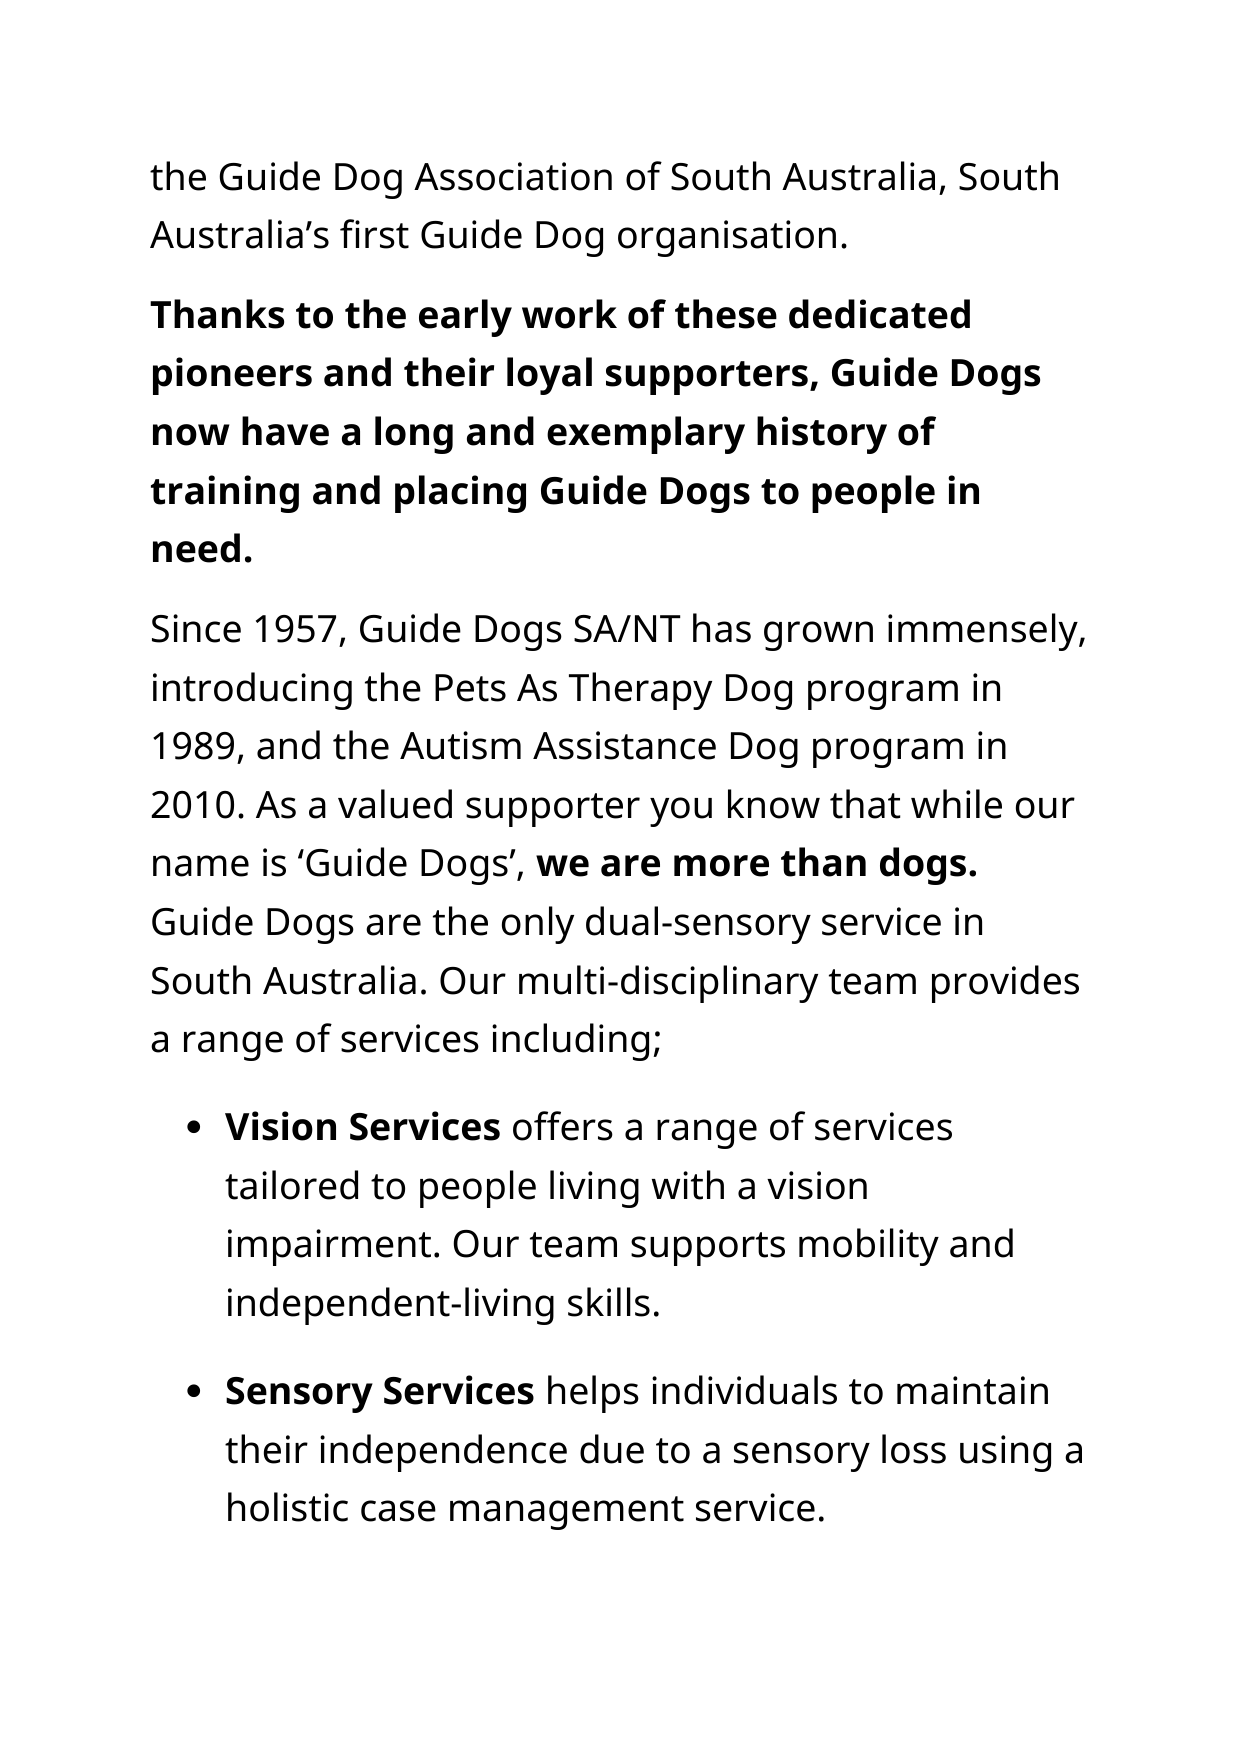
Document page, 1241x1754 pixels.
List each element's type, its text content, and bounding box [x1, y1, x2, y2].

list Vision Services offers a range of services tailored to people living with a vision impairment. Our team supports mobility and independent-living skills. [187, 1101, 1090, 1327]
text Since 1957, Guide Dogs SA/NT has grown immensely, introducing the Pets As Therapy Dog program in 1989, and the Autism Assistance Dog program in 2010. As a valued supporter you know that while our name is ‘Guide Dogs’, we are more than dogs. Guide Dogs are the only dual-sensory service in South Australia. Our multi-disciplinary team provides a range of services including; [150, 602, 1090, 1064]
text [150, 150, 1090, 260]
text Thanks to the early work of these dedicated pioneers and their loyal supporters, Guide Dogs now have a long and exemplary history of training and placing Guide Dogs to people in need. [150, 288, 1090, 574]
list Sensory Services helps individuals to maintain their independence due to a sensory loss using a holistic case management service. [187, 1364, 1090, 1533]
